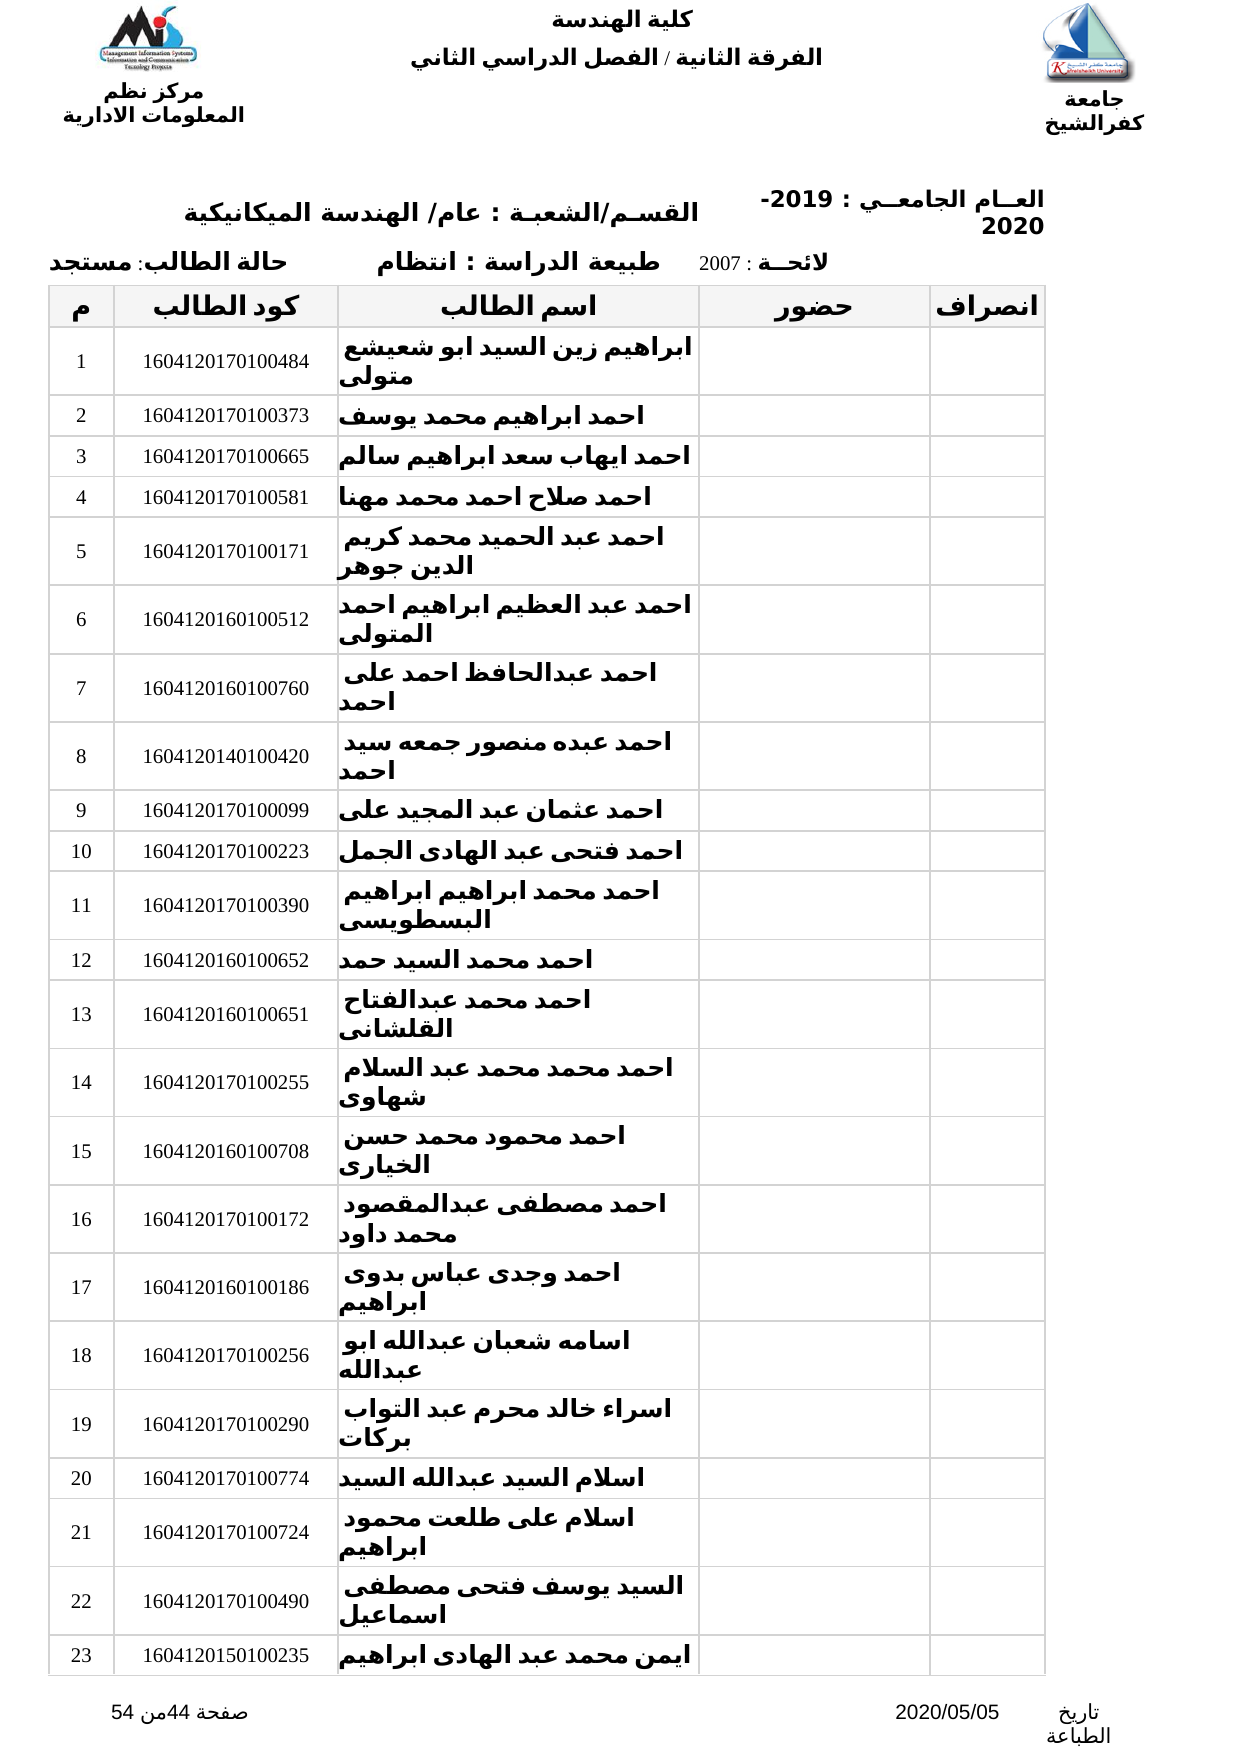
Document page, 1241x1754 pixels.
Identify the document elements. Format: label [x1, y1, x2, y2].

table_header [49, 168, 1172, 1693]
picture [1036, 0, 1137, 83]
picture [95, 0, 202, 72]
